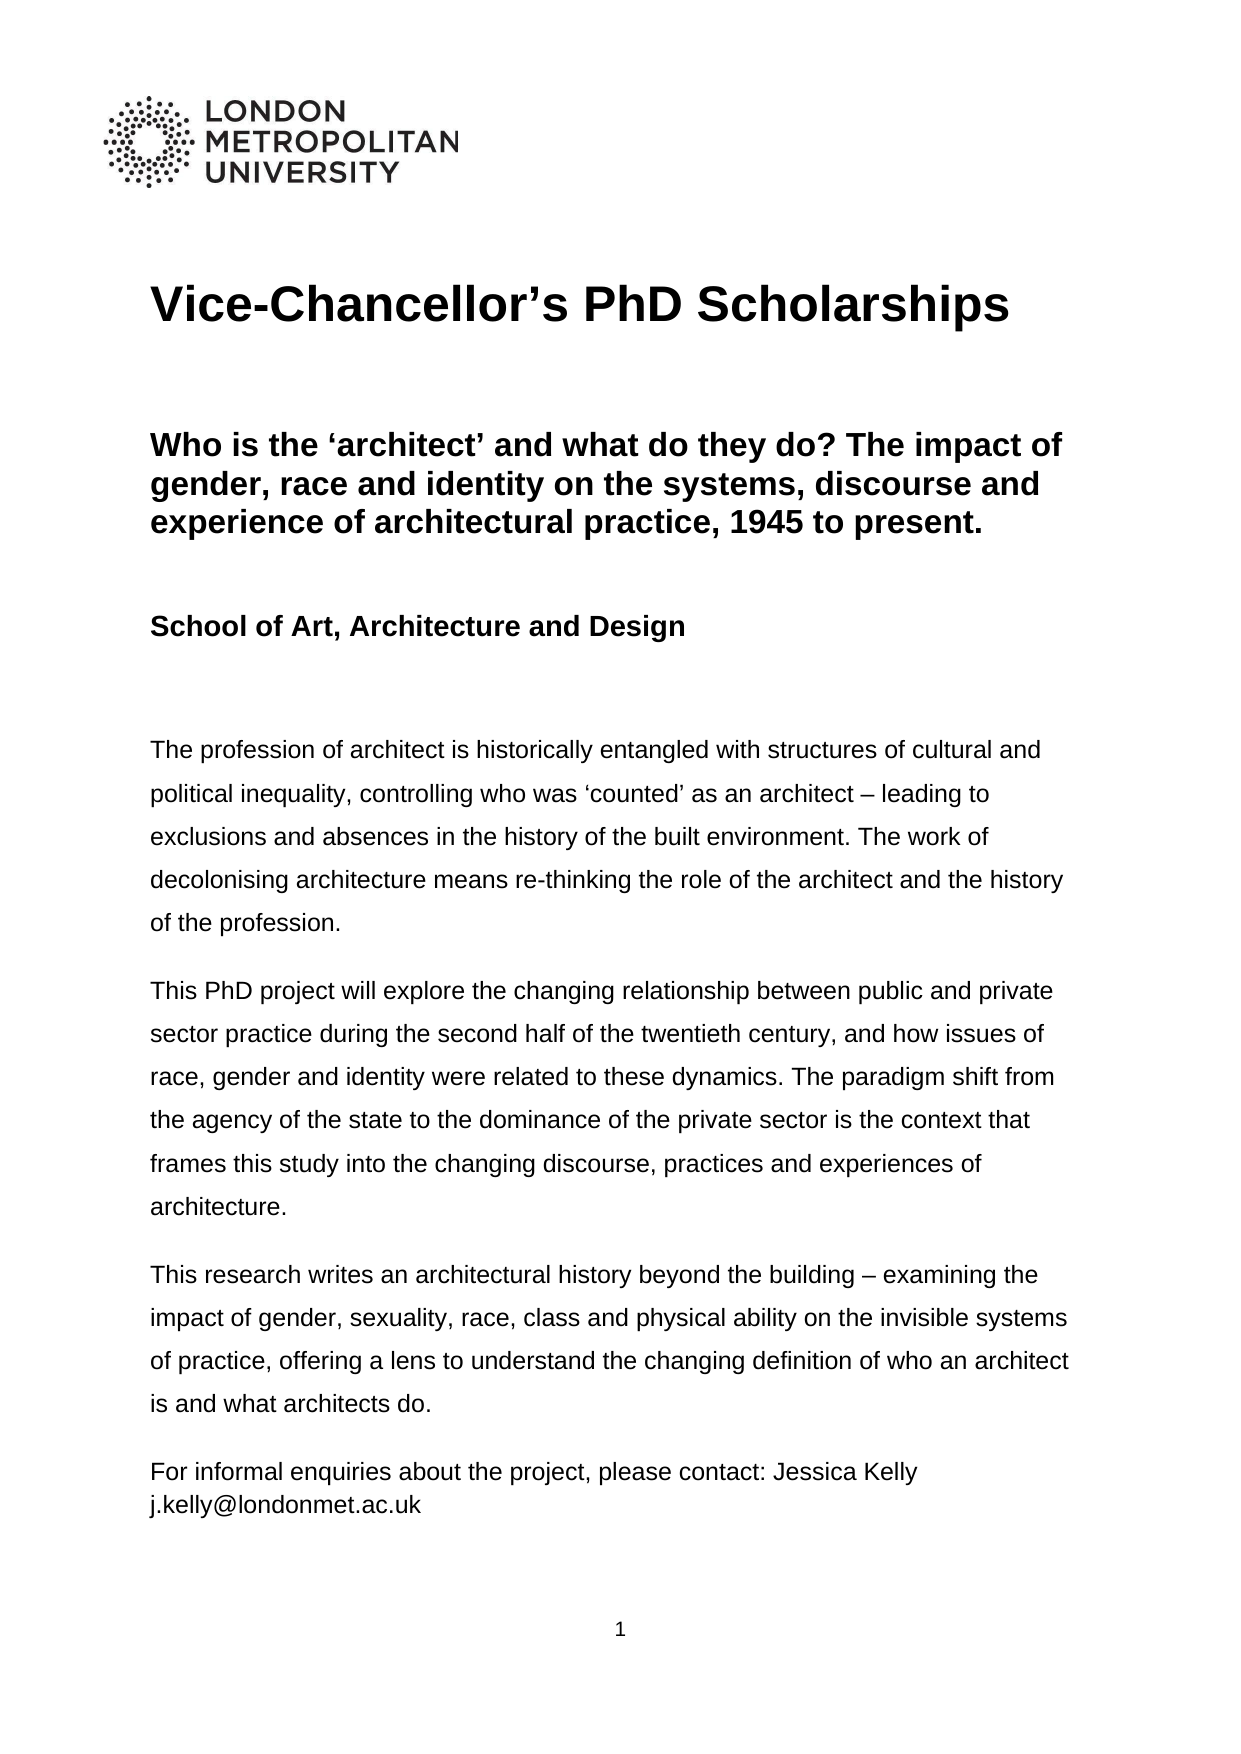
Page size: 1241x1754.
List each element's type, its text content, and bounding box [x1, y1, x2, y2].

title Vice-Chancellor’s PhD Scholarships [150, 275, 1090, 332]
list Who is the ‘architect’ and what do they do? The impact of gender, race and identity on the systems, discourse and experience of architectural practice, 1945 to present. [150, 425, 1090, 541]
text For informal enquiries about the project, please contact: Jessica Kelly j.kelly@londonmet.ac.uk [150, 1457, 1090, 1519]
text The profession of architect is historically entangled with structures of cultural and political inequality, controlling who was ‘counted’ as an architect – leading to exclusions and absences in the history of the built environment. The work of decolonising architecture means re-thinking the role of the architect and the history of the profession. [150, 736, 1090, 937]
subtitle School of Art, Architecture and Design [150, 609, 1090, 642]
text This research writes an architectural history beyond the building – examining the impact of gender, sexuality, race, class and physical ability on the invisible systems of practice, offering a lens to understand the changing definition of who an architect is and what architects do. [150, 1260, 1090, 1418]
picture [103, 96, 458, 188]
text This PhD project will explore the changing relationship between public and private sector practice during the second half of the twentieth century, and how issues of race, gender and identity were related to these dynamics. The paradigm shift from the agency of the state to the dominance of the private sector is the context that frames this study into the changing discourse, practices and experiences of architecture. [150, 976, 1090, 1221]
